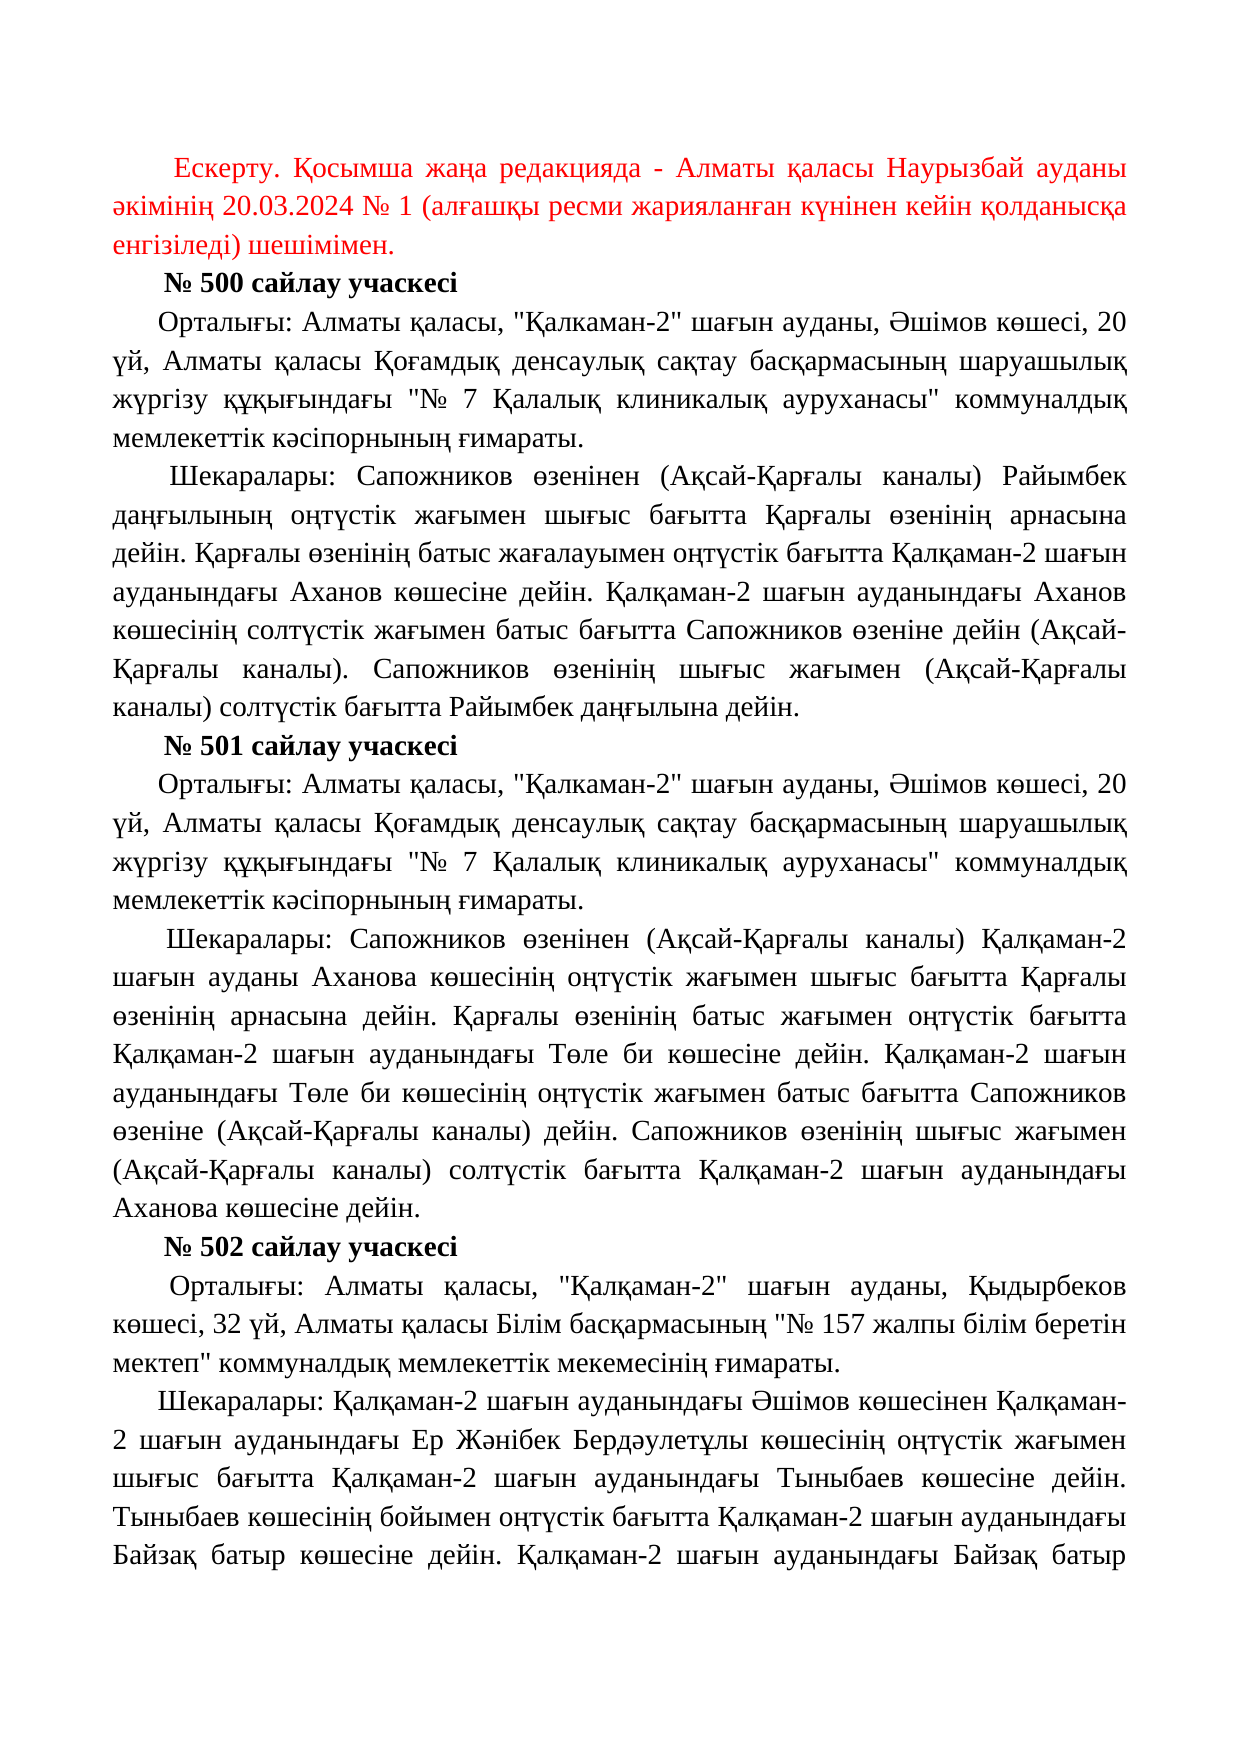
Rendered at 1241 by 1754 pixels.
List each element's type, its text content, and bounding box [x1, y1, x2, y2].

text Шекаралары: Сапожников өзенінен (Ақсай-Қарғалы каналы) Қалқаман-2 шағын ауданы Аханова көшесінің оңтүстік жағымен шығыс бағытта Қарғалы өзенінің арнасына дейін. Қарғалы өзенінің батыс жағымен оңтүстік бағытта Қалқаман-2 шағын ауданындағы Төле би көшесіне дейін. Қалқаман-2 шағын ауданындағы Төле би көшесінің оңтүстік жағымен батыс бағытта Сапожников өзеніне (Ақсай-Қарғалы каналы) дейін. Сапожников өзенінің шығыс жағымен (Ақсай-Қарғалы каналы) солтүстік бағытта Қалқаман-2 шағын ауданындағы Аханова көшесіне дейін. [112, 921, 1128, 1224]
text Орталығы: Алматы қаласы, "Қалқаман-2" шағын ауданы, Қыдырбеков көшесі, 32 үй, Алматы қаласы Білім басқармасының "№ 157 жалпы білім беретін мектеп" коммуналдық мемлекеттік мекемесінің ғимараты. [112, 1268, 1128, 1378]
text Ескерту. Қосымша жаңа редакцияда - Алматы қаласы Наурызбай ауданы әкімінің 20.03.2024 № 1 (алғашқы ресми жарияланған күнінен кейін қолданысқа енгізіледі) шешімімен. [112, 150, 1128, 261]
text № 501 сайлау учаскесі [112, 728, 1128, 762]
text № 502 сайлау учаскесі [112, 1229, 1128, 1263]
text Орталығы: Алматы қаласы, "Қалкаман-2" шағын ауданы, Әшімов көшесі, 20 үй, Алматы қаласы Қоғамдық денсаулық сақтау басқармасының шаруашылық жүргізу құқығындағы "№ 7 Қалалық клиникалық ауруханасы" коммуналдық мемлекеттік кәсіпорнының ғимараты. [112, 304, 1128, 453]
text Орталығы: Алматы қаласы, "Қалкаман-2" шағын ауданы, Әшімов көшесі, 20 үй, Алматы қаласы Қоғамдық денсаулық сақтау басқармасының шаруашылық жүргізу құқығындағы "№ 7 Қалалық клиникалық ауруханасы" коммуналдық мемлекеттік кәсіпорнының ғимараты. [112, 767, 1128, 916]
text Шекаралары: Сапожников өзенінен (Ақсай-Қарғалы каналы) Райымбек даңғылының оңтүстік жағымен шығыс бағытта Қарғалы өзенінің арнасына дейін. Қарғалы өзенінің батыс жағалауымен оңтүстік бағытта Қалқаман-2 шағын ауданындағы Аханов көшесіне дейін. Қалқаман-2 шағын ауданындағы Аханов көшесінің солтүстік жағымен батыс бағытта Сапожников өзеніне дейін (Ақсай-Қарғалы каналы). Сапожников өзенінің шығыс жағымен (Ақсай-Қарғалы каналы) солтүстік бағытта Райымбек даңғылына дейін. [112, 458, 1128, 723]
text № 500 сайлау учаскесі [112, 266, 1128, 299]
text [112, 1383, 1128, 1571]
